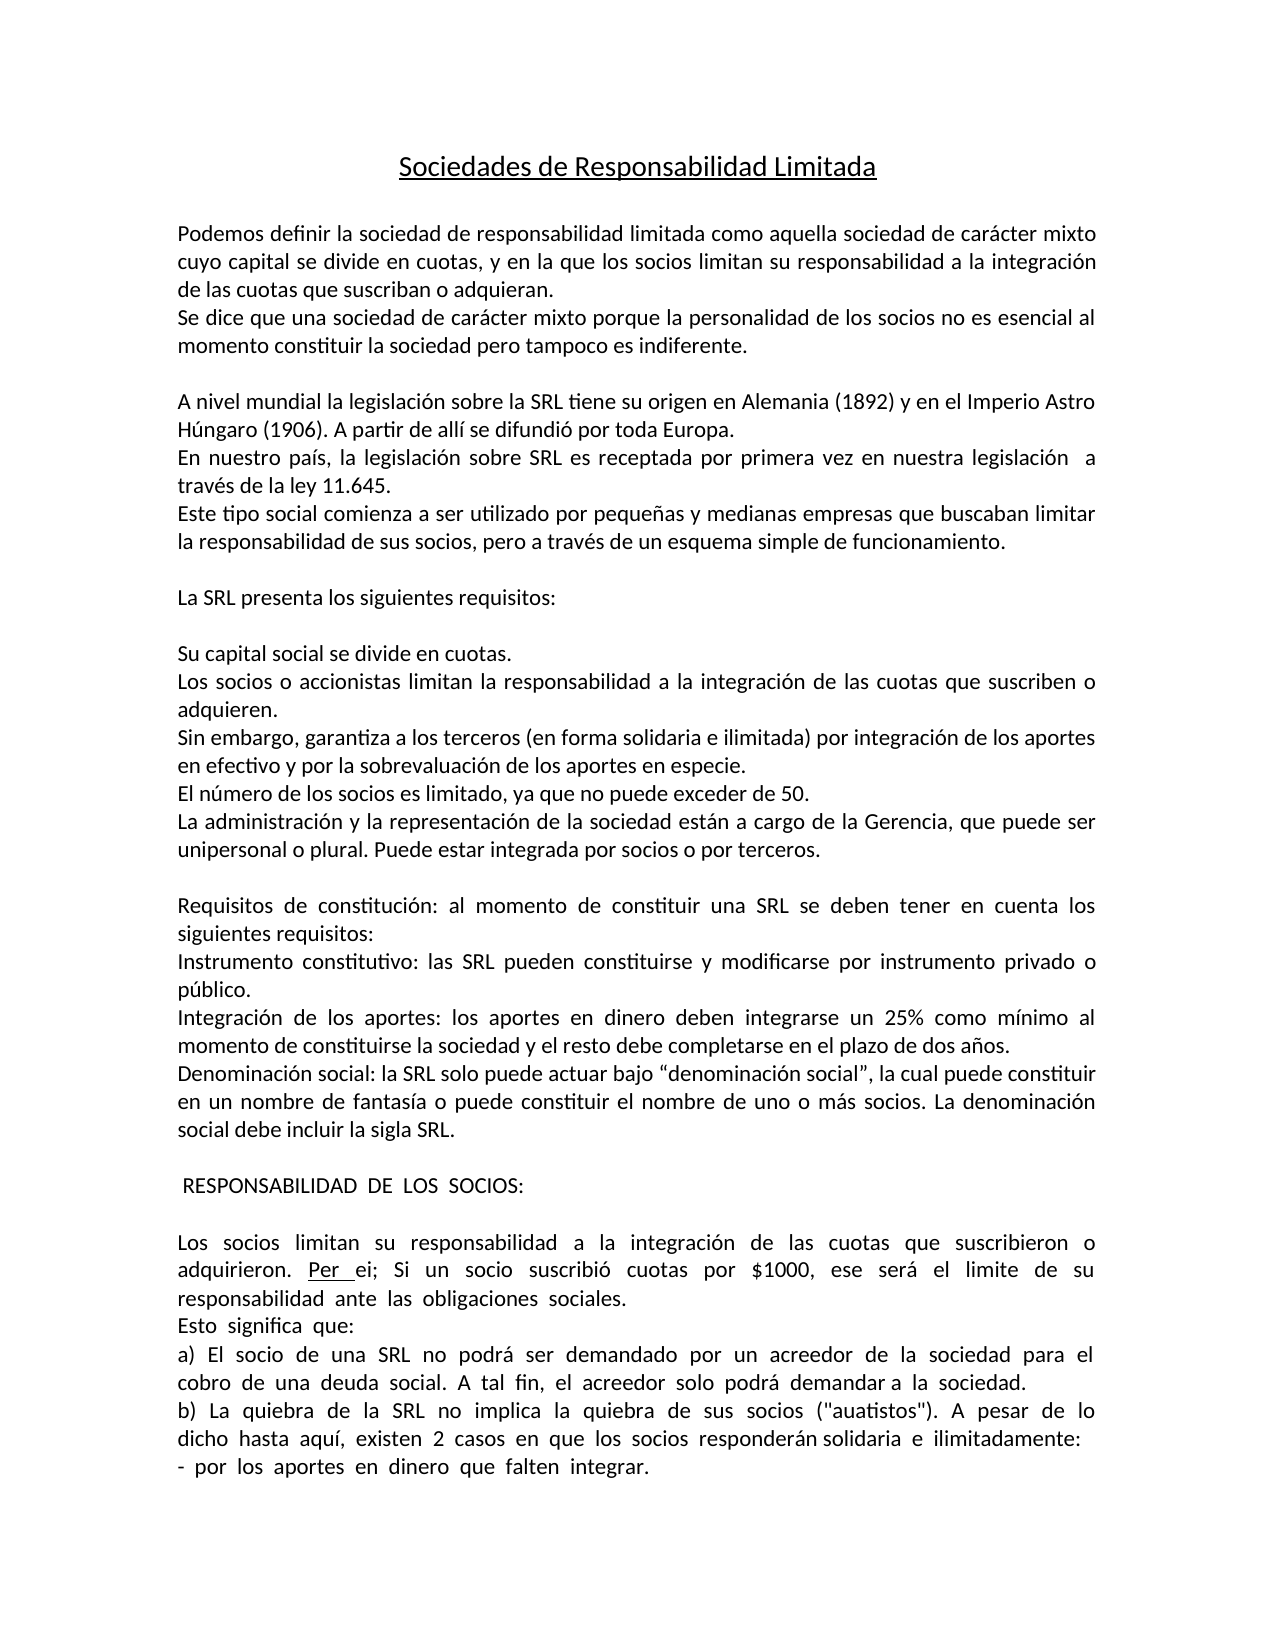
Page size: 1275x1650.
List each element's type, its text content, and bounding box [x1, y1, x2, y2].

text Los socios o accionistas limitan la responsabilidad a la integración de las cuotas que suscriben o adquieren. [177, 667, 1098, 723]
text b) La quiebra de la SRL no implica la quiebra de sus socios ("auatistos"). A pesar de lo dicho hasta aquí, existen 2 casos en que los socios responderán solidaria e ilimitadamente: [177, 1396, 1098, 1452]
text El número de los socios es limitado, ya que no puede exceder de 50. [177, 779, 1098, 807]
text Los socios limitan su responsabilidad a la integración de las cuotas que suscribieron o adquirieron. Per ei; Si un socio suscribió cuotas por $1000, ese será el limite de su responsabilidad ante las obligaciones sociales. [177, 1228, 1098, 1312]
text Su capital social se divide en cuotas. [177, 639, 1098, 667]
text La administración y la representación de la sociedad están a cargo de la Gerencia, que puede ser unipersonal o plural. Puede estar integrada por socios o por terceros. [177, 807, 1098, 863]
text Denominación social: la SRL solo puede actuar bajo “denominación social”, la cual puede constituir en un nombre de fantasía o puede constituir el nombre de uno o más socios. La denominación social debe incluir la sigla SRL. [177, 1059, 1098, 1143]
text - por los aportes en dinero que falten integrar. [177, 1452, 1098, 1480]
text Sociedades de Responsabilidad Limitada [177, 148, 1098, 183]
text RESPONSABILIDAD DE LOS SOCIOS: [177, 1172, 1098, 1199]
text Esto significa que: [177, 1312, 1098, 1340]
text Sin embargo, garantiza a los terceros (en forma solidaria e ilimitada) por integración de los aportes en efectivo y por la sobrevaluación de los aportes en especie. [177, 723, 1098, 779]
text Instrumento constitutivo: las SRL pueden constituirse y modificarse por instrumento privado o público. [177, 947, 1098, 1003]
text Integración de los aportes: los aportes en dinero deben integrarse un 25% como mínimo al momento de constituirse la sociedad y el resto debe completarse en el plazo de dos años. [177, 1003, 1098, 1059]
text A nivel mundial la legislación sobre la SRL tiene su origen en Alemania (1892) y en el Imperio Astro Húngaro (1906). A partir de allí se difundió por toda Europa. [177, 387, 1098, 443]
text Podemos definir la sociedad de responsabilidad limitada como aquella sociedad de carácter mixto cuyo capital se divide en cuotas, y en la que los socios limitan su responsabilidad a la integración de las cuotas que suscriban o adquieran. [177, 219, 1098, 303]
text Requisitos de constitución: al momento de constituir una SRL se deben tener en cuenta los siguientes requisitos: [177, 891, 1098, 947]
text Este tipo social comienza a ser utilizado por pequeñas y medianas empresas que buscaban limitar la responsabilidad de sus socios, pero a través de un esquema simple de funcionamiento. [177, 499, 1098, 555]
text a) El socio de una SRL no podrá ser demandado por un acreedor de la sociedad para el cobro de una deuda social. A tal fin, el acreedor solo podrá demandar a la sociedad. [177, 1340, 1098, 1396]
text La SRL presenta los siguientes requisitos: [177, 583, 1098, 611]
text Se dice que una sociedad de carácter mixto porque la personalidad de los socios no es esencial al momento constituir la sociedad pero tampoco es indiferente. [177, 303, 1098, 359]
text En nuestro país, la legislación sobre SRL es receptada por primera vez en nuestra legislación a través de la ley 11.645. [177, 443, 1098, 499]
